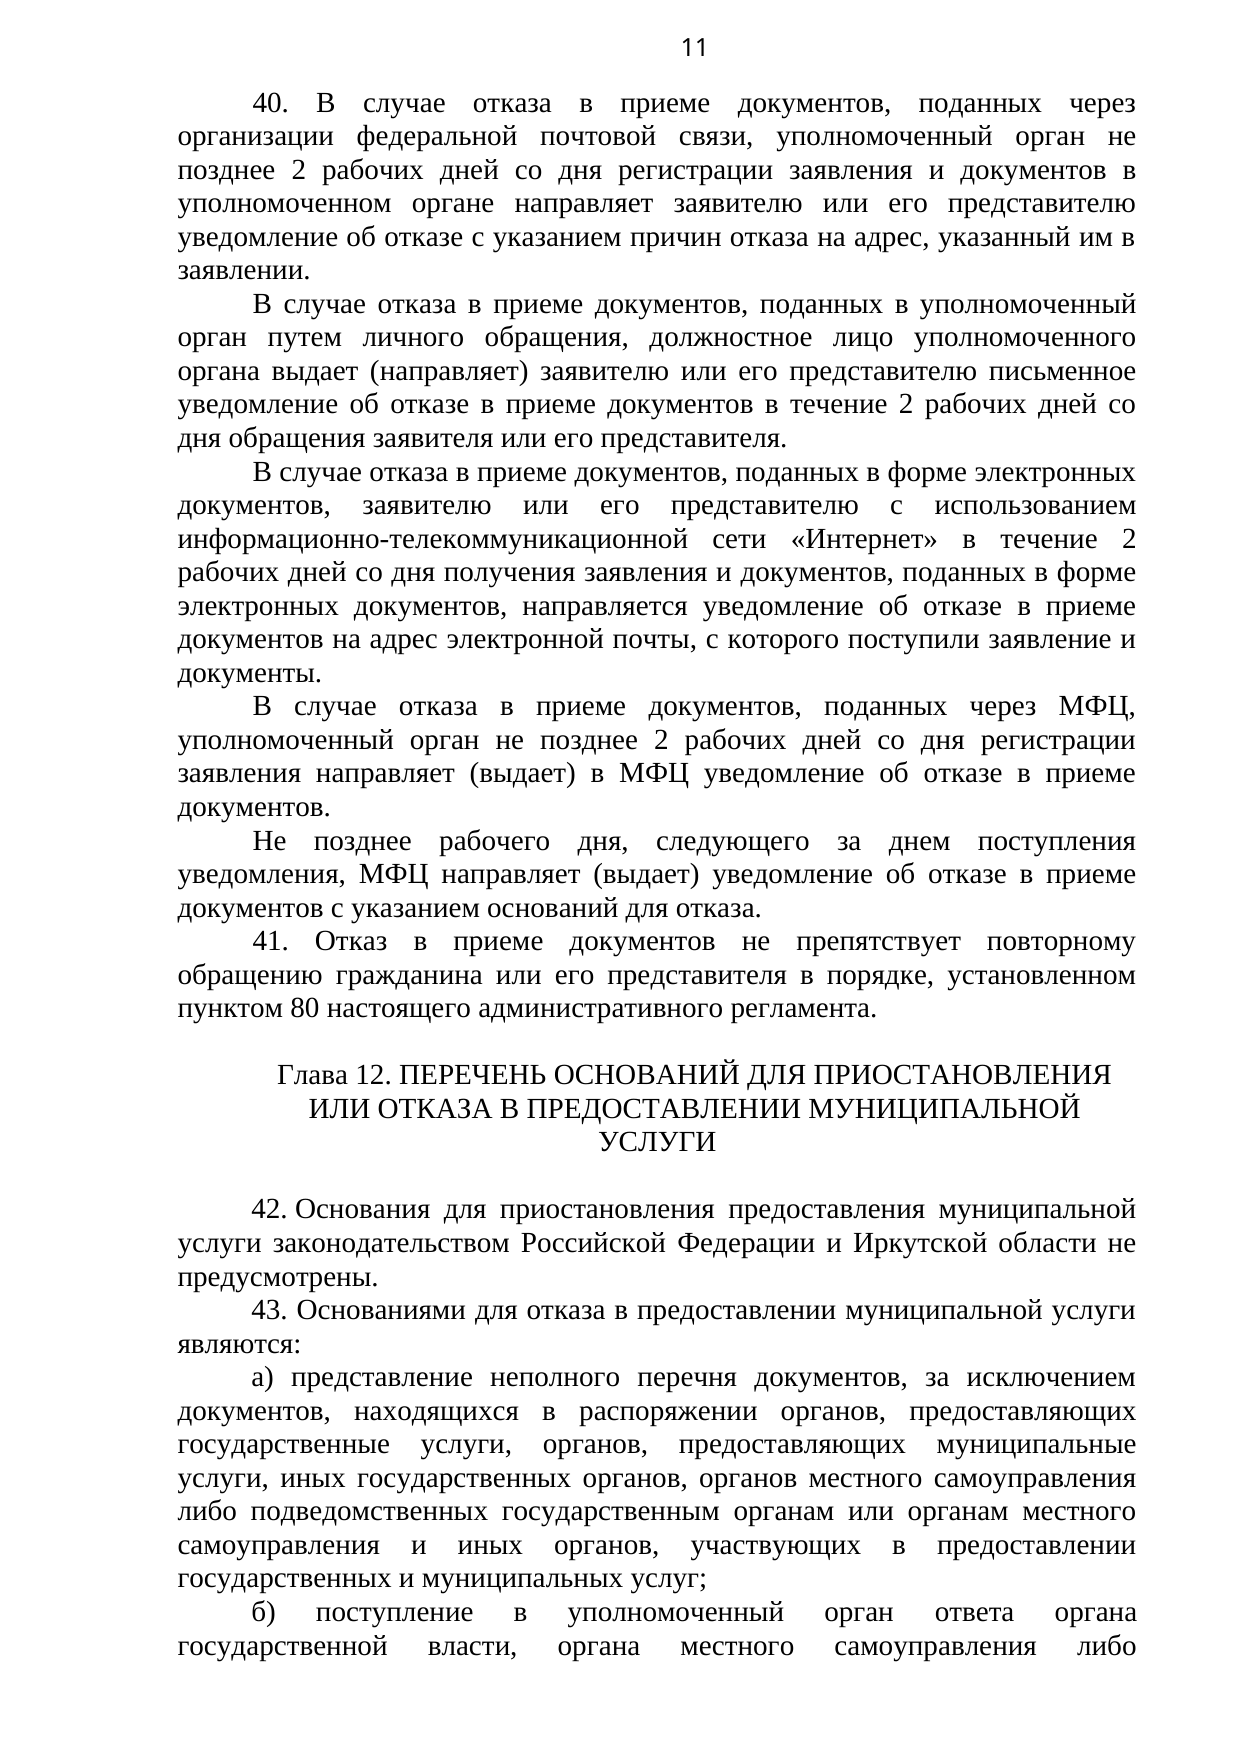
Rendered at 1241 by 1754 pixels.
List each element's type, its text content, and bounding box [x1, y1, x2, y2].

text В случае отказа в приеме документов, поданных в форме электронных документов, заявителю или его представителю с использованием информационно-телекоммуникационной сети «Интернет» в течение 2 рабочих дней со дня получения заявления и документов, поданных в форме электронных документов, направляется уведомление об отказе в приеме документов на адрес электронной почты, с которого поступили заявление и документы. [177, 454, 1137, 688]
text 43. Основаниями для отказа в предоставлении муниципальной услуги являются: [177, 1292, 1137, 1359]
text 40. В случае отказа в приеме документов, поданных через организации федеральной почтовой связи, уполномоченный орган не позднее 2 рабочих дней со дня регистрации заявления и документов в уполномоченном органе направляет заявителю или его представителю уведомление об отказе с указанием причин отказа на адрес, указанный им в заявлении. [177, 85, 1137, 286]
text ИЛИ ОТКАЗА В ПРЕДОСТАВЛЕНИИ МУНИЦИПАЛЬНОЙ УСЛУГИ [177, 1091, 1137, 1158]
text 41. Отказ в приеме документов не препятствует повторному обращению гражданина или его представителя в порядке, установленном пунктом 80 настоящего административного регламента. [177, 923, 1137, 1024]
text 42. Основания для приостановления предоставления муниципальной услуги законодательством Российской Федерации и Иркутской области не предусмотрены. [177, 1192, 1137, 1292]
text В случае отказа в приеме документов, поданных в уполномоченный орган путем личного обращения, должностное лицо уполномоченного органа выдает (направляет) заявителю или его представителю письменное уведомление об отказе в приеме документов в течение 2 рабочих дней со дня обращения заявителя или его представителя. [177, 286, 1137, 454]
text В случае отказа в приеме документов, поданных через МФЦ, уполномоченный орган не позднее 2 рабочих дней со дня регистрации заявления направляет (выдает) в МФЦ уведомление об отказе в приеме документов. [177, 688, 1137, 823]
text Не позднее рабочего дня, следующего за днем поступления уведомления, МФЦ направляет (выдает) уведомление об отказе в приеме документов с указанием оснований для отказа. [177, 823, 1137, 923]
text Глава 12. ПЕРЕЧЕНЬ ОСНОВАНИЙ ДЛЯ ПРИОСТАНОВЛЕНИЯ [177, 1057, 1137, 1091]
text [177, 1594, 1137, 1661]
text а) представление неполного перечня документов, за исключением документов, находящихся в распоряжении органов, предоставляющих государственные услуги, органов, предоставляющих муниципальные услуги, иных государственных органов, органов местного самоуправления либо подведомственных государственным органам или органам местного самоуправления и иных органов, участвующих в предоставлении государственных и муниципальных услуг; [177, 1359, 1137, 1594]
